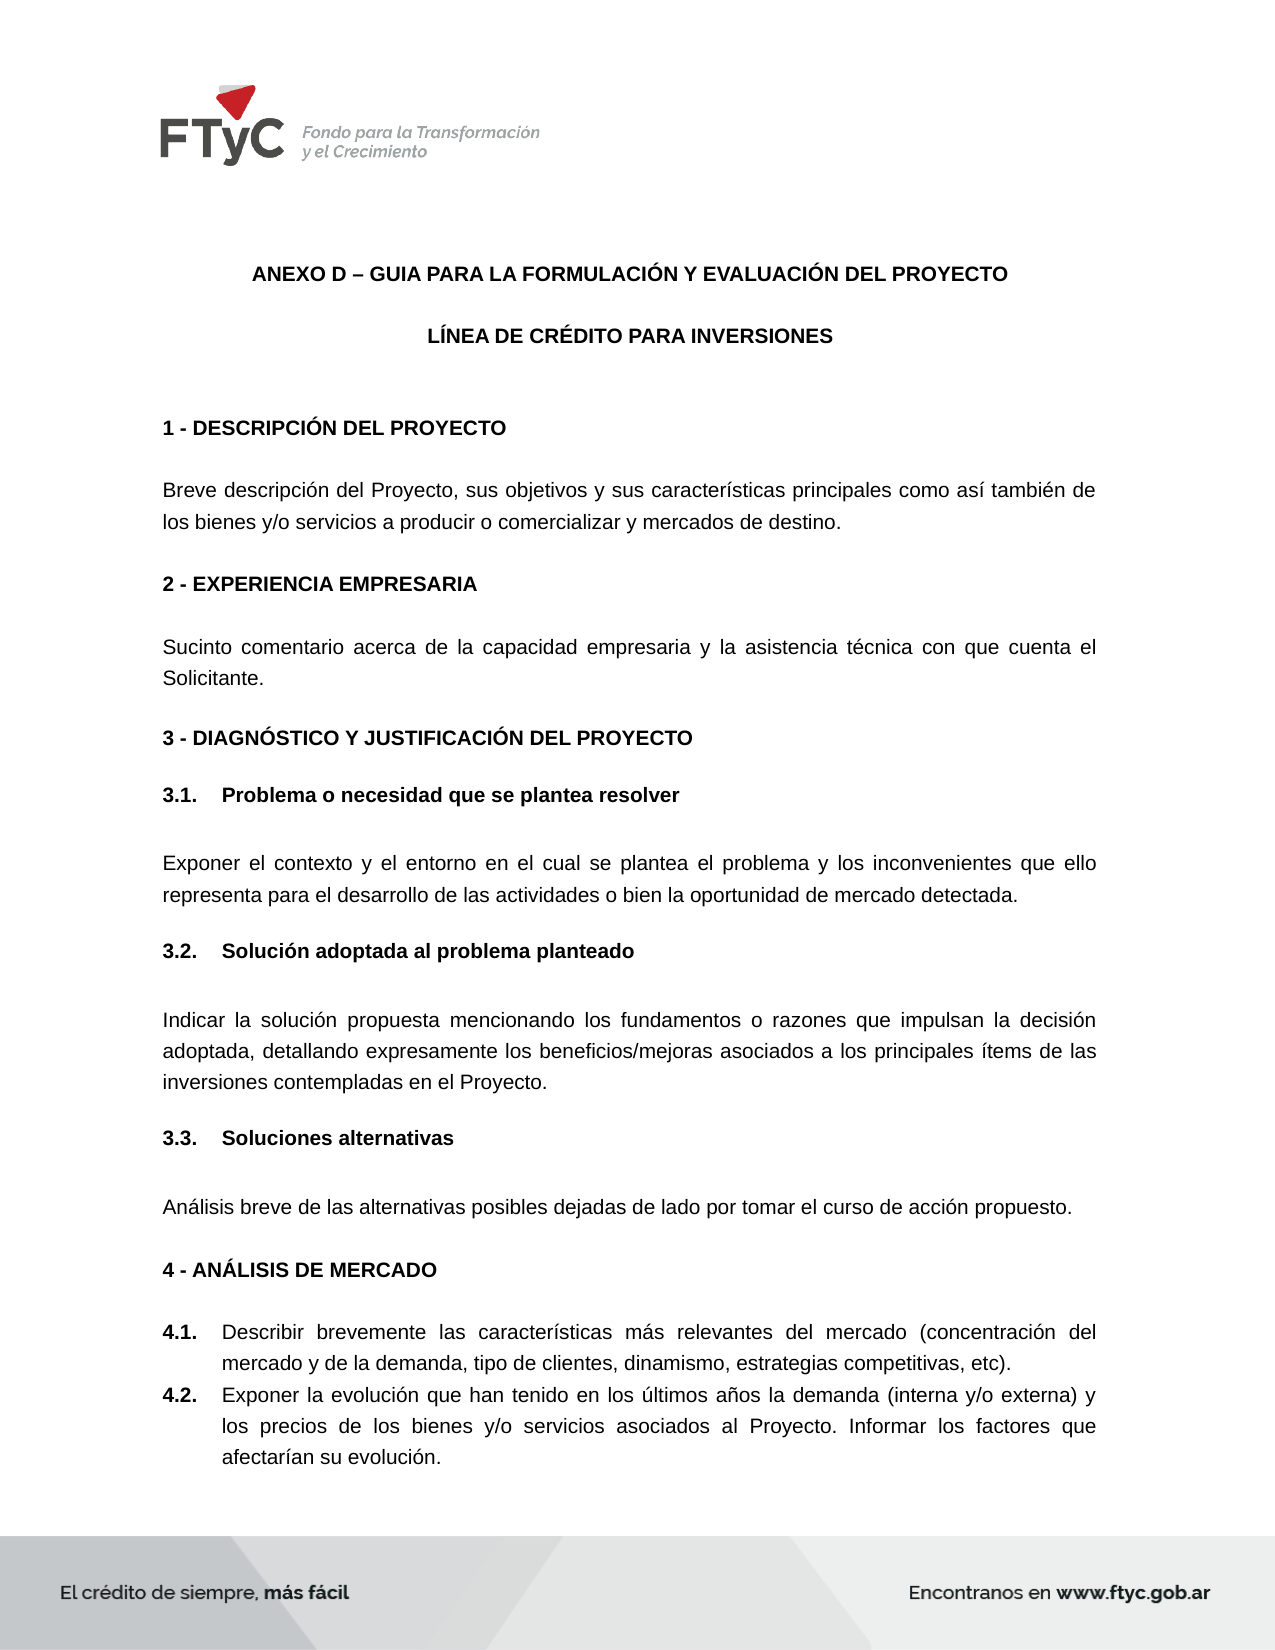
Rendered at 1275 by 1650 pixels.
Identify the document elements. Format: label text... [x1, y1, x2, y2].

text 1 - DESCRIPCIÓN DEL PROYECTO [162, 408, 1098, 440]
text Sucinto comentario acerca de la capacidad empresaria y la asistencia técnica con que cuenta el Solicitante. [162, 627, 1098, 690]
subtitle 3.3. Soluciones alternativas [162, 1119, 1098, 1150]
list Exponer la evolución que han tenido en los últimos años la demanda (interna y/o externa) y los precios de los bienes y/o servicios asociados al Proyecto. Informar los factores que afectarían su evolución. [162, 1375, 1098, 1469]
text Análisis breve de las alternativas posibles dejadas de lado por tomar el curso de acción propuesto. [162, 1188, 1098, 1219]
text LÍNEA DE CRÉDITO PARA INVERSIONES [162, 317, 1098, 348]
subtitle 3.1. Problema o necesidad que se plantea resolver [162, 775, 1098, 806]
picture [118, 44, 576, 218]
text Indicar la solución propuesta mencionando los fundamentos o razones que impulsan la decisión adoptada, detallando expresamente los beneficios/mejoras asociados a los principales ítems de las inversiones contempladas en el Proyecto. [162, 1000, 1098, 1094]
text ANEXO D – GUIA PARA LA FORMULACIÓN Y EVALUACIÓN DEL PROYECTO [162, 262, 1098, 286]
text 2 - EXPERIENCIA EMPRESARIA [162, 565, 1098, 596]
text 3 - DIAGNÓSTICO Y JUSTIFICACIÓN DEL PROYECTO [162, 719, 1098, 750]
text 4 - ANÁLISIS DE MERCADO [162, 1250, 1098, 1281]
subtitle 3.2. Solución adoptada al problema planteado [162, 931, 1098, 963]
text Breve descripción del Proyecto, sus objetivos y sus características principales como así también de los bienes y/o servicios a producir o comercializar y mercados de destino. [162, 471, 1098, 533]
text 4.1. Describir brevemente las características más relevantes del mercado (concentración del mercado y de la demanda, tipo de clientes, dinamismo, estrategias competitivas, etc). [162, 1313, 1098, 1375]
text Exponer el contexto y el entorno en el cual se plantea el problema y los inconvenientes que ello representa para el desarrollo de las actividades o bien la oportunidad de mercado detectada. [162, 844, 1098, 906]
picture [0, 1536, 1275, 1650]
